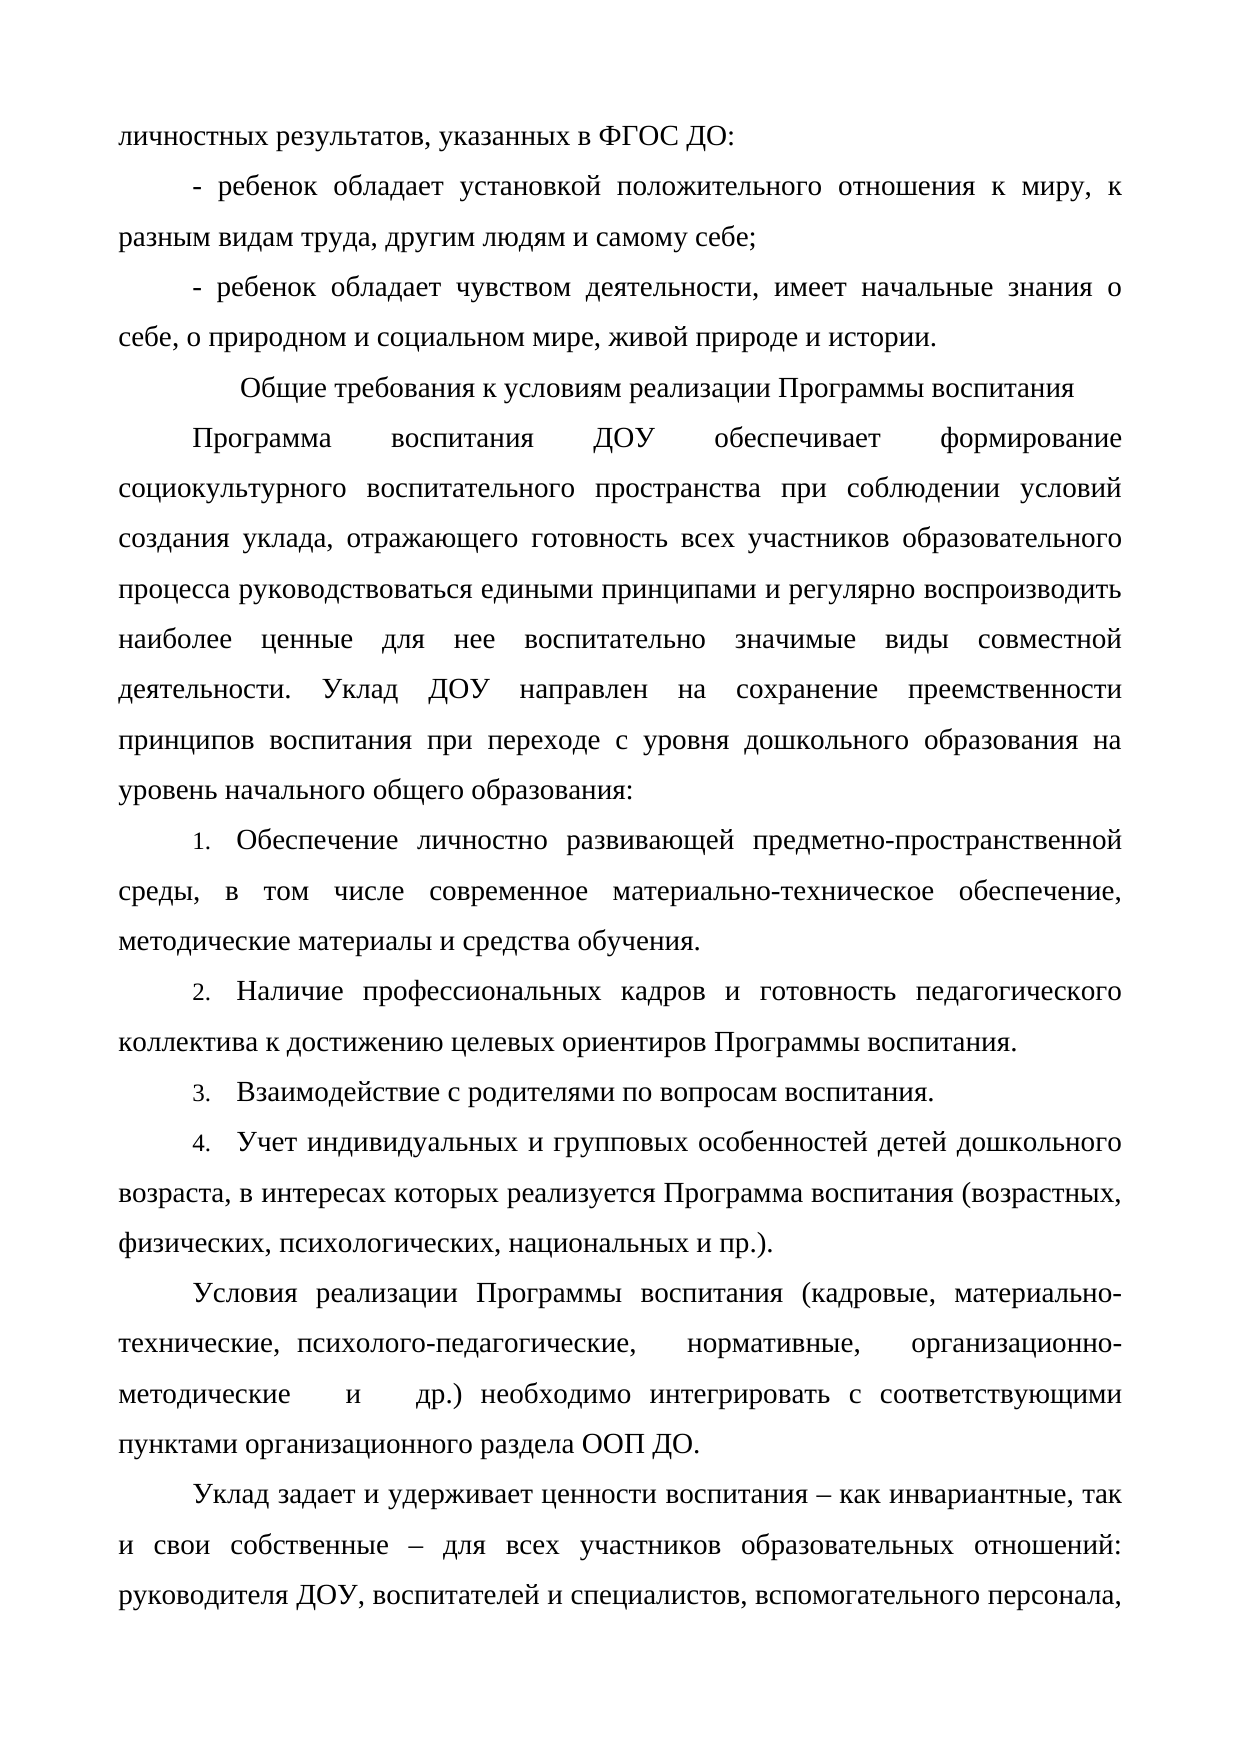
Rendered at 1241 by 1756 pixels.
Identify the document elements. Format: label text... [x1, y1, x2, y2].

text Программа воспитания ДОУ обеспечивает формирование социокультурного воспитательного пространства при соблюдении условий создания уклада, отражающего готовность всех участников образовательного процесса руководствоваться едиными принципами и регулярно воспроизводить наиболее ценные для нее воспитательно значимые виды совместной деятельности. Уклад ДОУ направлен на сохранение преемственности принципов воспитания при переходе с уровня дошкольного образования на уровень начального общего образования: [118, 420, 1123, 806]
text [118, 1477, 1123, 1611]
list Наличие профессиональных кадров и готовность педагогического коллектива к достижению целевых ориентиров Программы воспитания. [118, 973, 1123, 1057]
list Общие требования к условиям реализации Программы воспитания [192, 370, 1123, 403]
text Условия реализации Программы воспитания (кадровые, материально-технические, психолого-педагогические, нормативные, организационно-методические и др.) необходимо интегрировать с соответствующими пунктами организационного раздела ООП ДО. [118, 1275, 1123, 1460]
list - ребенок обладает установкой положительного отношения к миру, к разным видам труда, другим людям и самому себе; [118, 168, 1123, 252]
list Взаимодействие с родителями по вопросам воспитания. [118, 1074, 1123, 1108]
list Учет индивидуальных и групповых особенностей детей дошкольного возраста, в интересах которых реализуется Программа воспитания (возрастных, физических, психологических, национальных и пр.). [118, 1124, 1123, 1258]
list Обеспечение личностно развивающей предметно-пространственной среды, в том числе современное материально-техническое обеспечение, методические материалы и средства обучения. [118, 822, 1123, 957]
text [118, 118, 1123, 152]
list - ребенок обладает чувством деятельности, имеет начальные знания о себе, о природном и социальном мире, живой природе и истории. [118, 269, 1123, 353]
